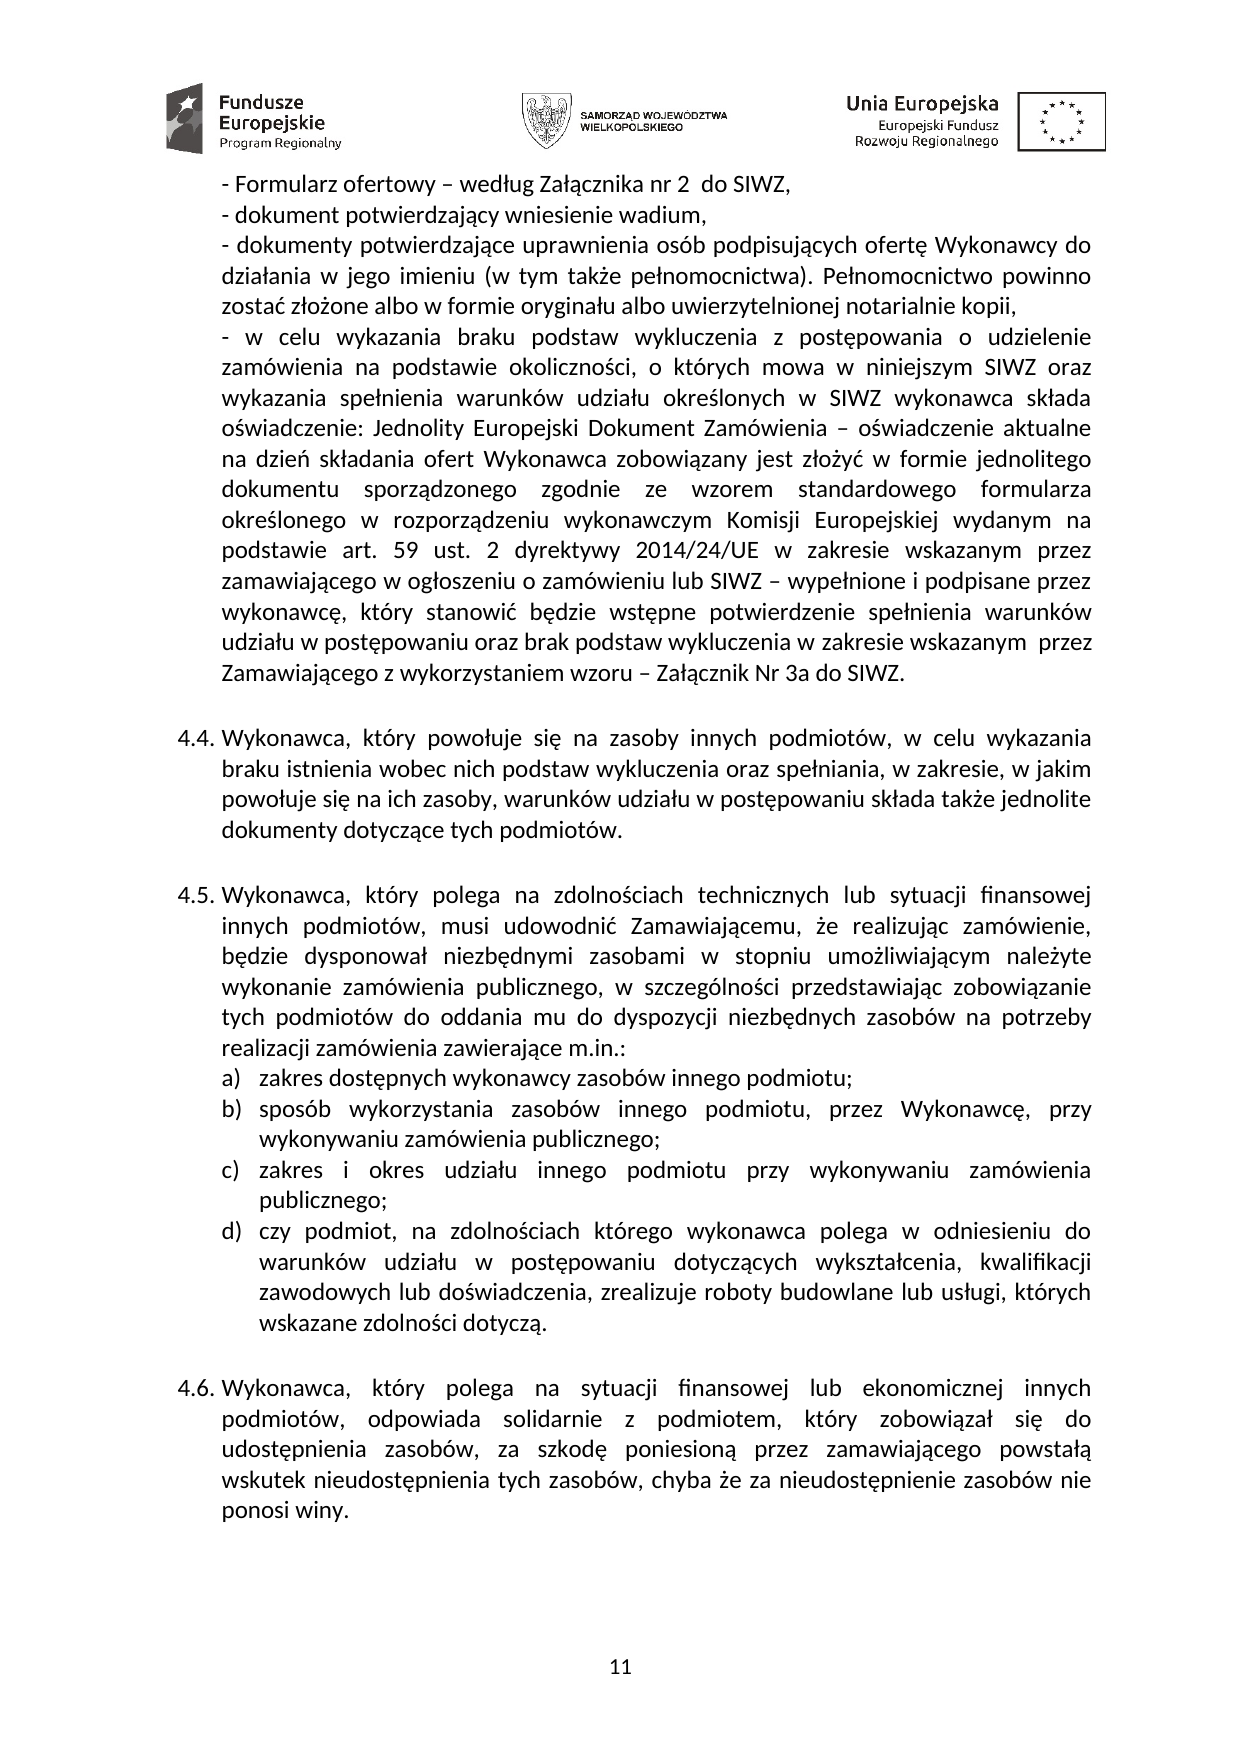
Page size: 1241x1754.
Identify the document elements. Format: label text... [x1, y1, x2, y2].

list Wykonawca, który powołuje się na zasoby innych podmiotów, w celu wykazania braku istnienia wobec nich podstaw wykluczenia oraz spełniania, w zakresie, w jakim powołuje się na ich zasoby, warunków udziału w postępowaniu składa także jednolite dokumenty dotyczące tych podmiotów. [177, 722, 1093, 844]
text - w celu wykazania braku podstaw wykluczenia z postępowania o udzielenie zamówienia na podstawie okoliczności, o których mowa w niniejszym SIWZ oraz wykazania spełnienia warunków udziału określonych w SIWZ wykonawca składa oświadczenie: Jednolity Europejski Dokument Zamówienia – oświadczenie aktualne na dzień składania ofert Wykonawca zobowiązany jest złożyć w formie jednolitego dokumentu sporządzonego zgodnie ze wzorem standardowego formularza określonego w rozporządzeniu wykonawczym Komisji Europejskiej wydanym na podstawie art. 59 ust. 2 dyrektywy 2014/24/UE w zakresie wskazanym przez zamawiającego w ogłoszeniu o zamówieniu lub SIWZ – wypełnione i podpisane przez wykonawcę, który stanowić będzie wstępne potwierdzenie spełnienia warunków udziału w postępowaniu oraz brak podstaw wykluczenia w zakresie wskazanym przez Zamawiającego z wykorzystaniem wzoru – Załącznik Nr 3a do SIWZ. [221, 321, 1093, 687]
list czy podmiot, na zdolnościach którego wykonawca polega w odniesieniu do warunków udziału w postępowaniu dotyczących wykształcenia, kwalifikacji zawodowych lub doświadczenia, zrealizuje roboty budowlane lub usługi, których wskazane zdolności dotyczą. [221, 1215, 1093, 1337]
text - Formularz ofertowy – według Załącznika nr 2 do SIWZ, [221, 169, 1093, 199]
list sposób wykorzystania zasobów innego podmiotu, przez Wykonawcę, przy wykonywaniu zamówienia publicznego; [221, 1093, 1093, 1154]
picture [147, 73, 1125, 169]
text - dokumenty potwierdzające uprawnienia osób podpisujących ofertę Wykonawcy do działania w jego imieniu (w tym także pełnomocnictwa). Pełnomocnictwo powinno zostać złożone albo w formie oryginału albo uwierzytelnionej notarialnie kopii, [221, 229, 1093, 321]
list zakres dostępnych wykonawcy zasobów innego podmiotu; [221, 1062, 1093, 1093]
text - dokument potwierdzający wniesienie wadium, [221, 199, 1093, 229]
list Wykonawca, który polega na sytuacji finansowej lub ekonomicznej innych podmiotów, odpowiada solidarnie z podmiotem, który zobowiązał się do udostępnienia zasobów, za szkodę poniesioną przez zamawiającego powstałą wskutek nieudostępnienia tych zasobów, chyba że za nieudostępnienie zasobów nie ponosi winy. [177, 1372, 1093, 1525]
list Wykonawca, który polega na zdolnościach technicznych lub sytuacji finansowej innych podmiotów, musi udowodnić Zamawiającemu, że realizując zamówienie, będzie dysponował niezbędnymi zasobami w stopniu umożliwiającym należyte wykonanie zamówienia publicznego, w szczególności przedstawiając zobowiązanie tych podmiotów do oddania mu do dyspozycji niezbędnych zasobów na potrzeby realizacji zamówienia zawierające m.in.: [177, 879, 1093, 1062]
list zakres i okres udziału innego podmiotu przy wykonywaniu zamówienia publicznego; [221, 1154, 1093, 1215]
